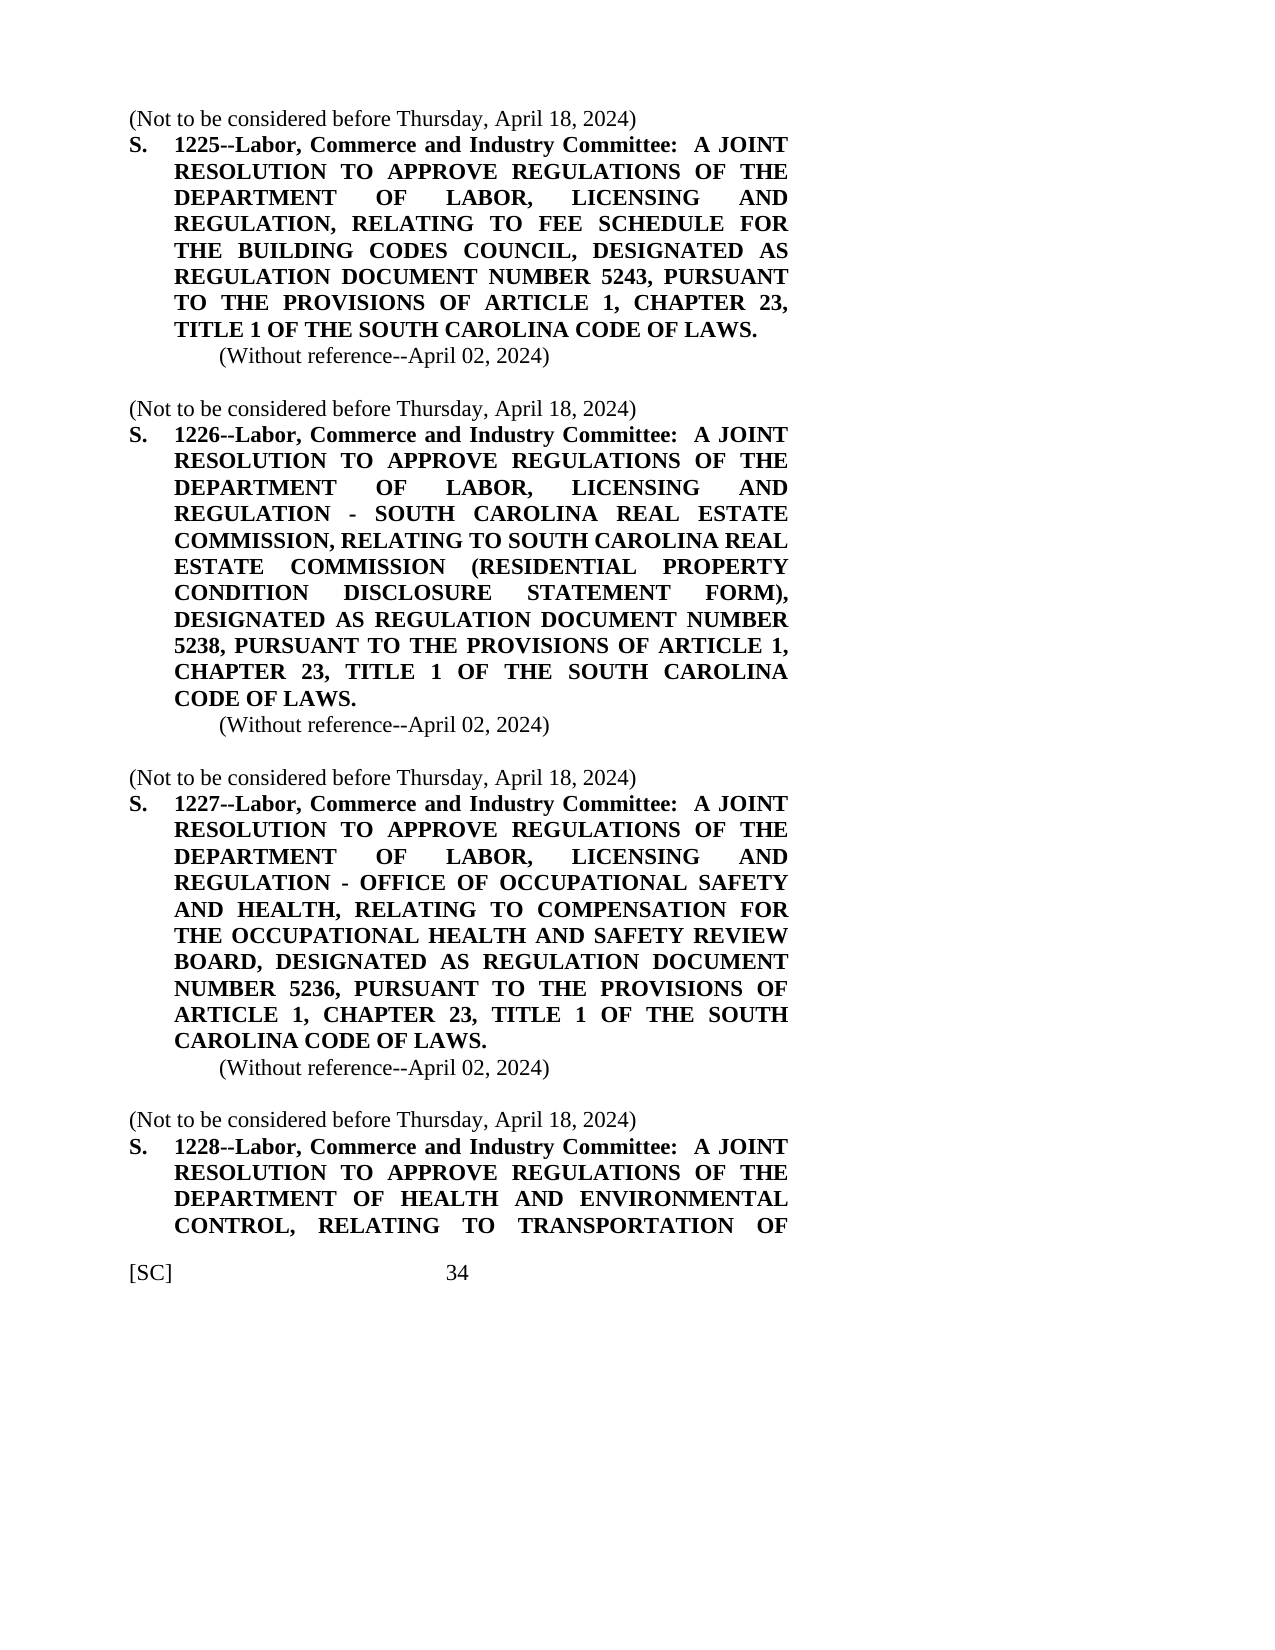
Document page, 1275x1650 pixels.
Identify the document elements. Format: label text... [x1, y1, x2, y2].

title (Not to be considered before Thursday, April 18, 2024) [129, 1106, 789, 1133]
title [129, 1133, 789, 1238]
text (Not to be considered before Thursday, April 18, 2024) [129, 764, 789, 790]
title S. 1226--Labor, Commerce and Industry Committee: A JOINT RESOLUTION TO APPROVE REGULATIONS OF THE DEPARTMENT OF LABOR, LICENSING AND REGULATION - SOUTH CAROLINA REAL ESTATE COMMISSION, RELATING TO SOUTH CAROLINA REAL ESTATE COMMISSION (RESIDENTIAL PROPERTY CONDITION DISCLOSURE STATEMENT FORM), DESIGNATED AS REGULATION DOCUMENT NUMBER 5238, PURSUANT TO THE PROVISIONS OF ARTICLE 1, CHAPTER 23, TITLE 1 OF THE SOUTH CAROLINA CODE OF LAWS. [129, 421, 789, 711]
text (Not to be considered before Thursday, April 18, 2024) [129, 105, 789, 131]
text (Without reference--April 02, 2024) [219, 711, 789, 737]
title S. 1225--Labor, Commerce and Industry Committee: A JOINT RESOLUTION TO APPROVE REGULATIONS OF THE DEPARTMENT OF LABOR, LICENSING AND REGULATION, RELATING TO FEE SCHEDULE FOR THE BUILDING CODES COUNCIL, DESIGNATED AS REGULATION DOCUMENT NUMBER 5243, PURSUANT TO THE PROVISIONS OF ARTICLE 1, CHAPTER 23, TITLE 1 OF THE SOUTH CAROLINA CODE OF LAWS. [129, 131, 789, 342]
title S. 1227--Labor, Commerce and Industry Committee: A JOINT RESOLUTION TO APPROVE REGULATIONS OF THE DEPARTMENT OF LABOR, LICENSING AND REGULATION - OFFICE OF OCCUPATIONAL SAFETY AND HEALTH, RELATING TO COMPENSATION FOR THE OCCUPATIONAL HEALTH AND SAFETY REVIEW BOARD, DESIGNATED AS REGULATION DOCUMENT NUMBER 5236, PURSUANT TO THE PROVISIONS OF ARTICLE 1, CHAPTER 23, TITLE 1 OF THE SOUTH CAROLINA CODE OF LAWS. [129, 790, 789, 1054]
text (Without reference--April 02, 2024) [219, 342, 789, 368]
text (Not to be considered before Thursday, April 18, 2024) [129, 395, 789, 421]
text (Without reference--April 02, 2024) [219, 1054, 789, 1080]
